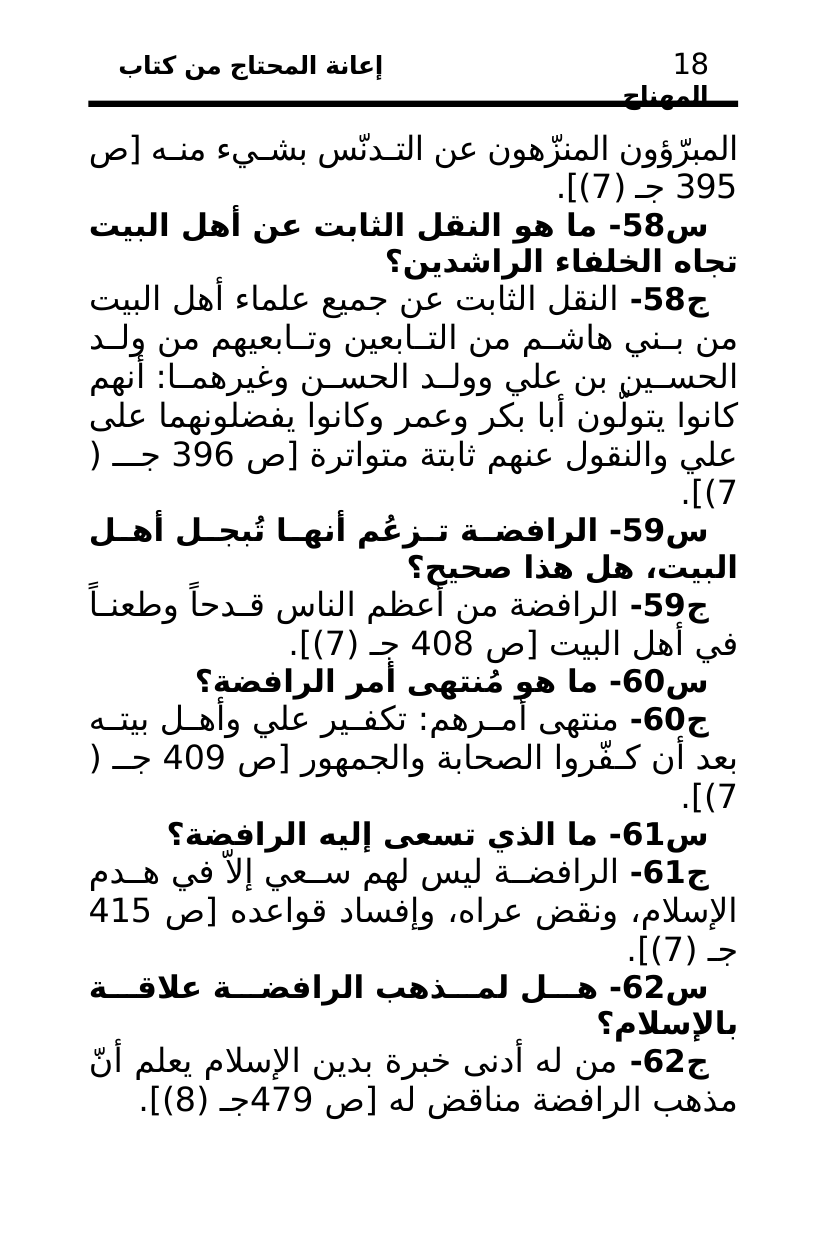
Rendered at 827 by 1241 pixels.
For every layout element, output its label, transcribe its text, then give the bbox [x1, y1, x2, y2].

text س62- هل لمذهب الرافضة علاقة بالإسلام؟ [89, 969, 738, 1042]
text ج61- الرافضة ليس لهم سعي إلاّ في هدم الإسلام، ونقض عراه، وإفساد قواعده [ص 415 جـ (7)]. [89, 852, 738, 969]
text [89, 129, 738, 207]
text ج60- منتهى أمرهم: تكفير علي وأهل بيته بعد أن كـفّروا الصحابة والجمهور [ص 409 جـ (7)]. [89, 699, 738, 816]
text س60- ما هو مُنتهى أمر الرافضة؟ [89, 663, 738, 699]
text س59- الرافضة تزعُم أنها تُبجل أهل البيت، هل هذا صحيح؟ [89, 513, 738, 585]
text س58- ما هو النقل الثابت عن أهل البيت تجاه الخلفاء الراشدين؟ [89, 207, 738, 279]
text س61- ما الذي تسعى إليه الرافضة؟ [89, 816, 738, 852]
text ج59- الرافضة من أعظم الناس قدحاً وطعناً في أهل البيت [ص 408 جـ (7)]. [89, 585, 738, 663]
text ج58- النقل الثابت عن جميع علماء أهل البيت من بني هاشم من التابعين وتابعيهم من ولد الحسين بن علي وولد الحسن وغيرهما: أنهم كانوا يتولّون أبا بكر وعمر وكانوا يفضلونهما على علي والنقول عنهم ثابتة متواترة [ص 396 جـ (7)]. [89, 279, 738, 513]
text ج62- من له أدنى خبرة بدين الإسلام يعلم أنّ مذهب الرافضة مناقض له [ص 479جـ (8)]. [89, 1042, 738, 1119]
